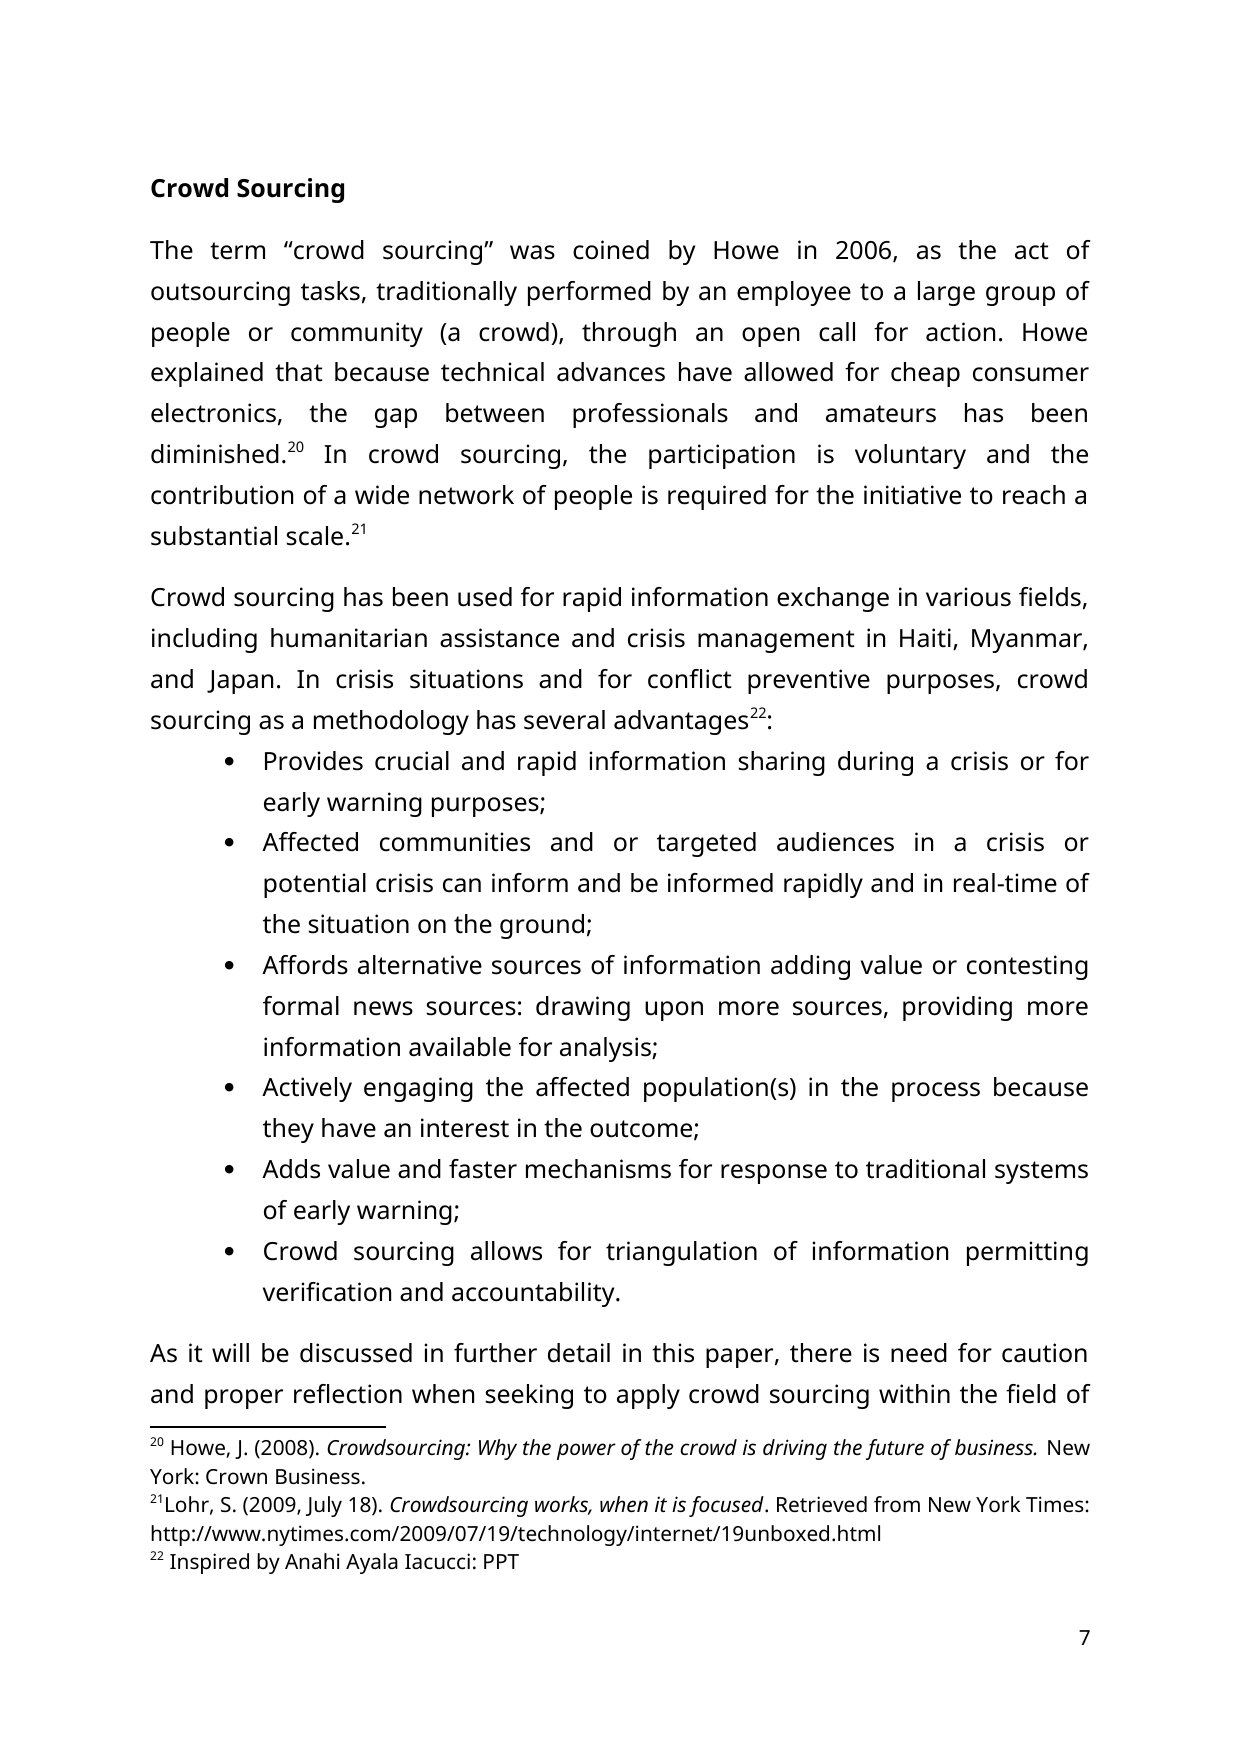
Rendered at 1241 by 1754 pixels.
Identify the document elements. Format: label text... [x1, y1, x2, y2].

text Crowd sourcing has been used for rapid information exchange in various fields, including humanitarian assistance and crisis management in Haiti, Myanmar, and Japan. In crisis situations and for conflict preventive purposes, crowd sourcing as a methodology has several advantages: [150, 580, 1090, 737]
list Affords alternative sources of information adding value or contesting formal news sources: drawing upon more sources, providing more information available for analysis; [225, 947, 1090, 1063]
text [150, 1336, 1090, 1411]
list Actively engaging the affected population(s) in the process because they have an interest in the outcome; [225, 1070, 1090, 1145]
list Provides crucial and rapid information sharing during a crisis or for early warning purposes; [225, 743, 1090, 818]
list Adds value and faster mechanisms for response to traditional systems of early warning; [225, 1152, 1090, 1227]
text The term “crowd sourcing” was coined by Howe in 2006, as the act of outsourcing tasks, traditionally performed by an employee to a large group of people or community (a crowd), through an open call for action. Howe explained that because technical advances have allowed for cheap consumer electronics, the gap between professionals and amateurs has been diminished. In crowd sourcing, the participation is voluntary and the contribution of a wide network of people is required for the initiative to reach a substantial scale. [150, 232, 1090, 552]
list Crowd sourcing allows for triangulation of information permitting verification and accountability. [225, 1233, 1090, 1308]
text Crowd Sourcing [150, 171, 1090, 205]
list Affected communities and or targeted audiences in a crisis or potential crisis can inform and be informed rapidly and in real-time of the situation on the ground; [225, 825, 1090, 941]
